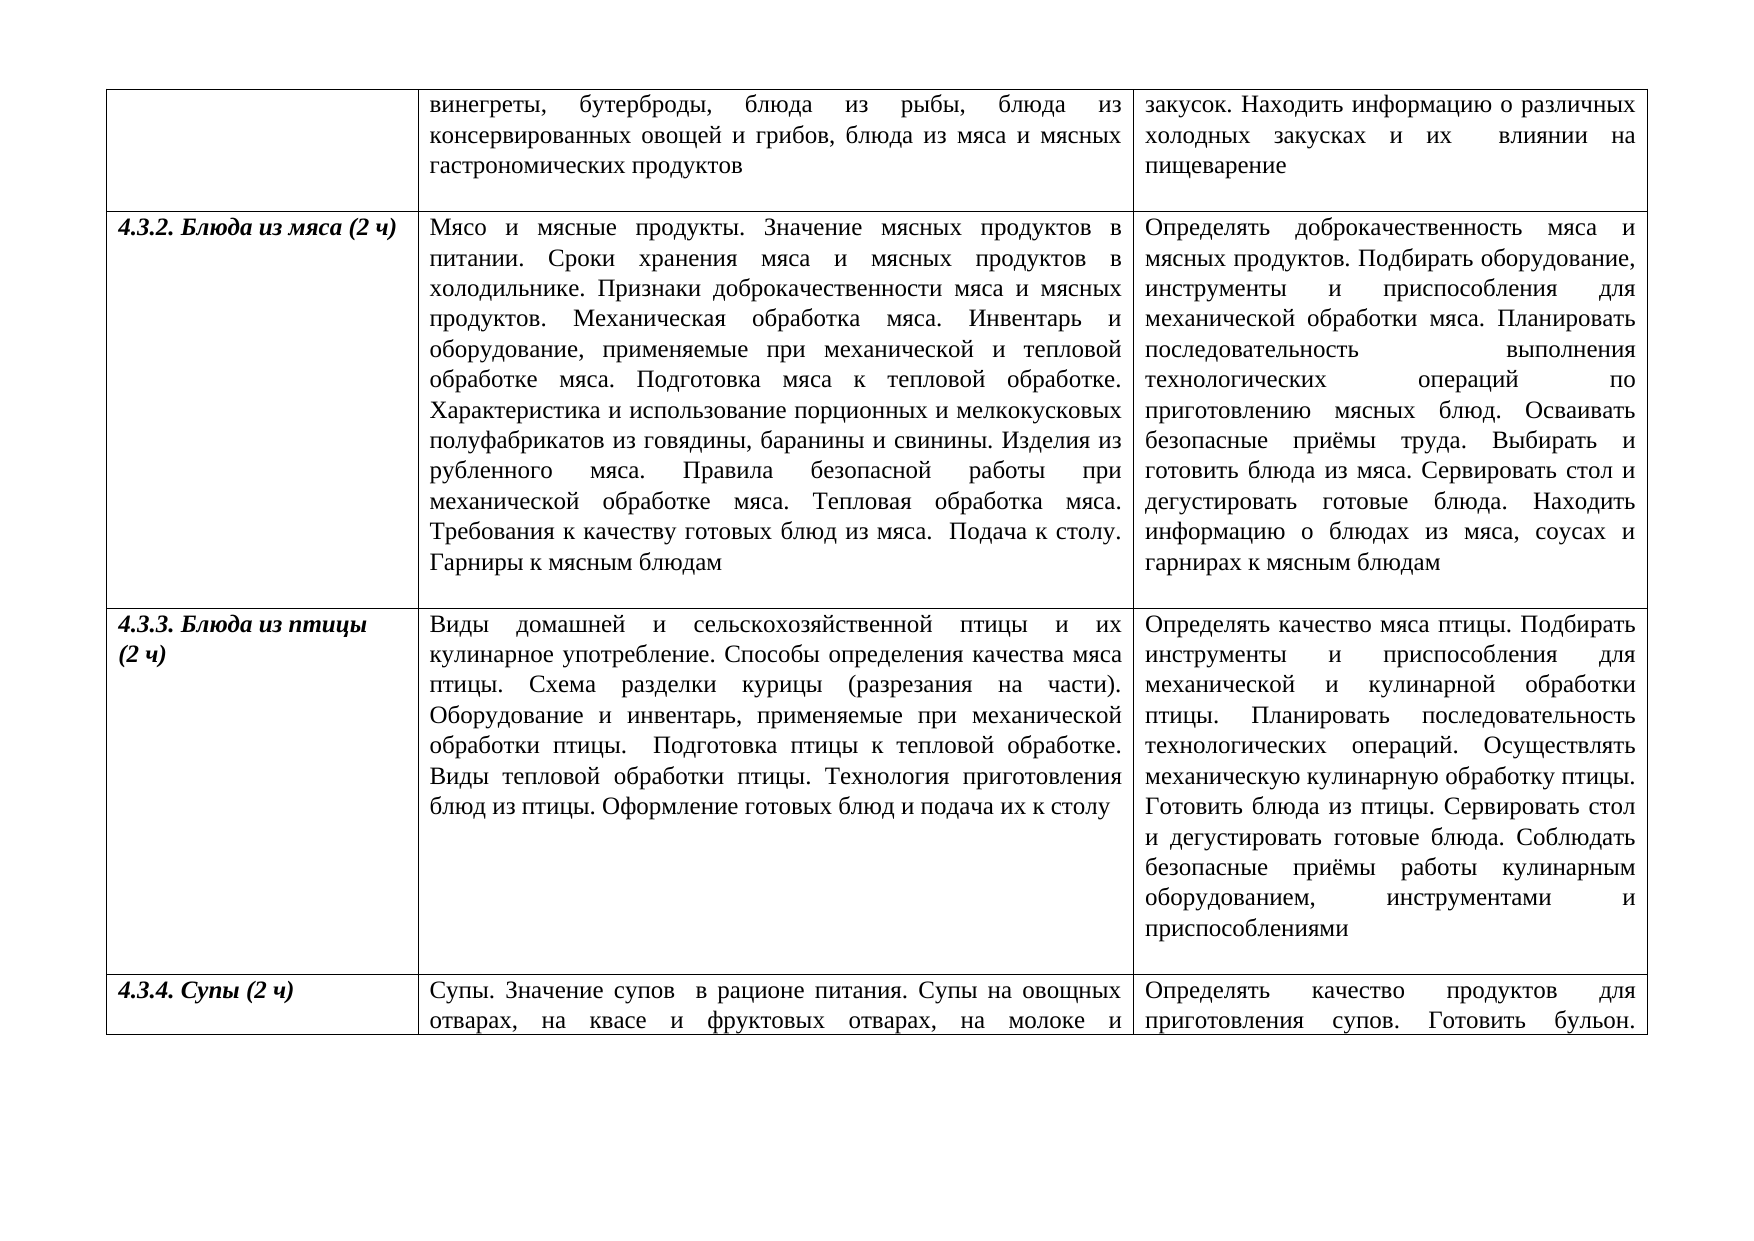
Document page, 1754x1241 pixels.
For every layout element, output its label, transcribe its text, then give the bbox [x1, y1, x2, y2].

table_cell Определять доброкачественность мяса и мясных продуктов. Подбирать оборудование, инструменты и приспособления для механической обработки мяса. Планировать последовательность выполнения технологических операций по приготовлению мясных блюд. Осваивать безопасные приёмы труда. Выбирать и готовить блюда из мяса. Сервировать стол и дегустировать готовые блюда. Находить информацию о блюдах из мяса, соусах и гарнирах к мясным блюдам [1134, 212, 1647, 608]
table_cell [1134, 975, 1647, 1034]
table_cell 4.3.2. Блюда из мяса (2 ч) [107, 212, 418, 608]
table_cell Виды домашней и сельскохозяйственной птицы и их кулинарное употребление. Способы определения качества мяса птицы. Схема разделки курицы (разрезания на части). Оборудование и инвентарь, применяемые при механической обработки птицы. Подготовка птицы к тепловой обработке. Виды тепловой обработки птицы. Технология приготовления блюд из птицы. Оформление готовых блюд и подача их к столу [419, 609, 1133, 974]
table_cell Определять качество мяса птицы. Подбирать инструменты и приспособления для механической и кулинарной обработки птицы. Планировать последовательность технологических операций. Осуществлять механическую кулинарную обработку птицы. Готовить блюда из птицы. Сервировать стол и дегустировать готовые блюда. Соблюдать безопасные приёмы работы кулинарным оборудованием, инструментами и приспособлениями [1134, 609, 1647, 974]
table_cell 4.3.3. Блюда из птицы (2 ч) [107, 609, 418, 974]
table_cell 4.3.4. Супы (2 ч) [107, 975, 418, 1034]
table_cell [1134, 90, 1647, 211]
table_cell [419, 975, 1133, 1034]
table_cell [107, 90, 418, 211]
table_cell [419, 90, 1133, 211]
table_cell Мясо и мясные продукты. Значение мясных продуктов в питании. Сроки хранения мяса и мясных продуктов в холодильнике. Признаки доброкачественности мяса и мясных продуктов. Механическая обработка мяса. Инвентарь и оборудование, применяемые при механической и тепловой обработке мяса. Подготовка мяса к тепловой обработке. Характеристика и использование порционных и мелкокусковых полуфабрикатов из говядины, баранины и свинины. Изделия из рубленного мяса. Правила безопасной работы при механической обработке мяса. Тепловая обработка мяса. Требования к качеству готовых блюд из мяса. Подача к столу. Гарниры к мясным блюдам [419, 212, 1133, 608]
